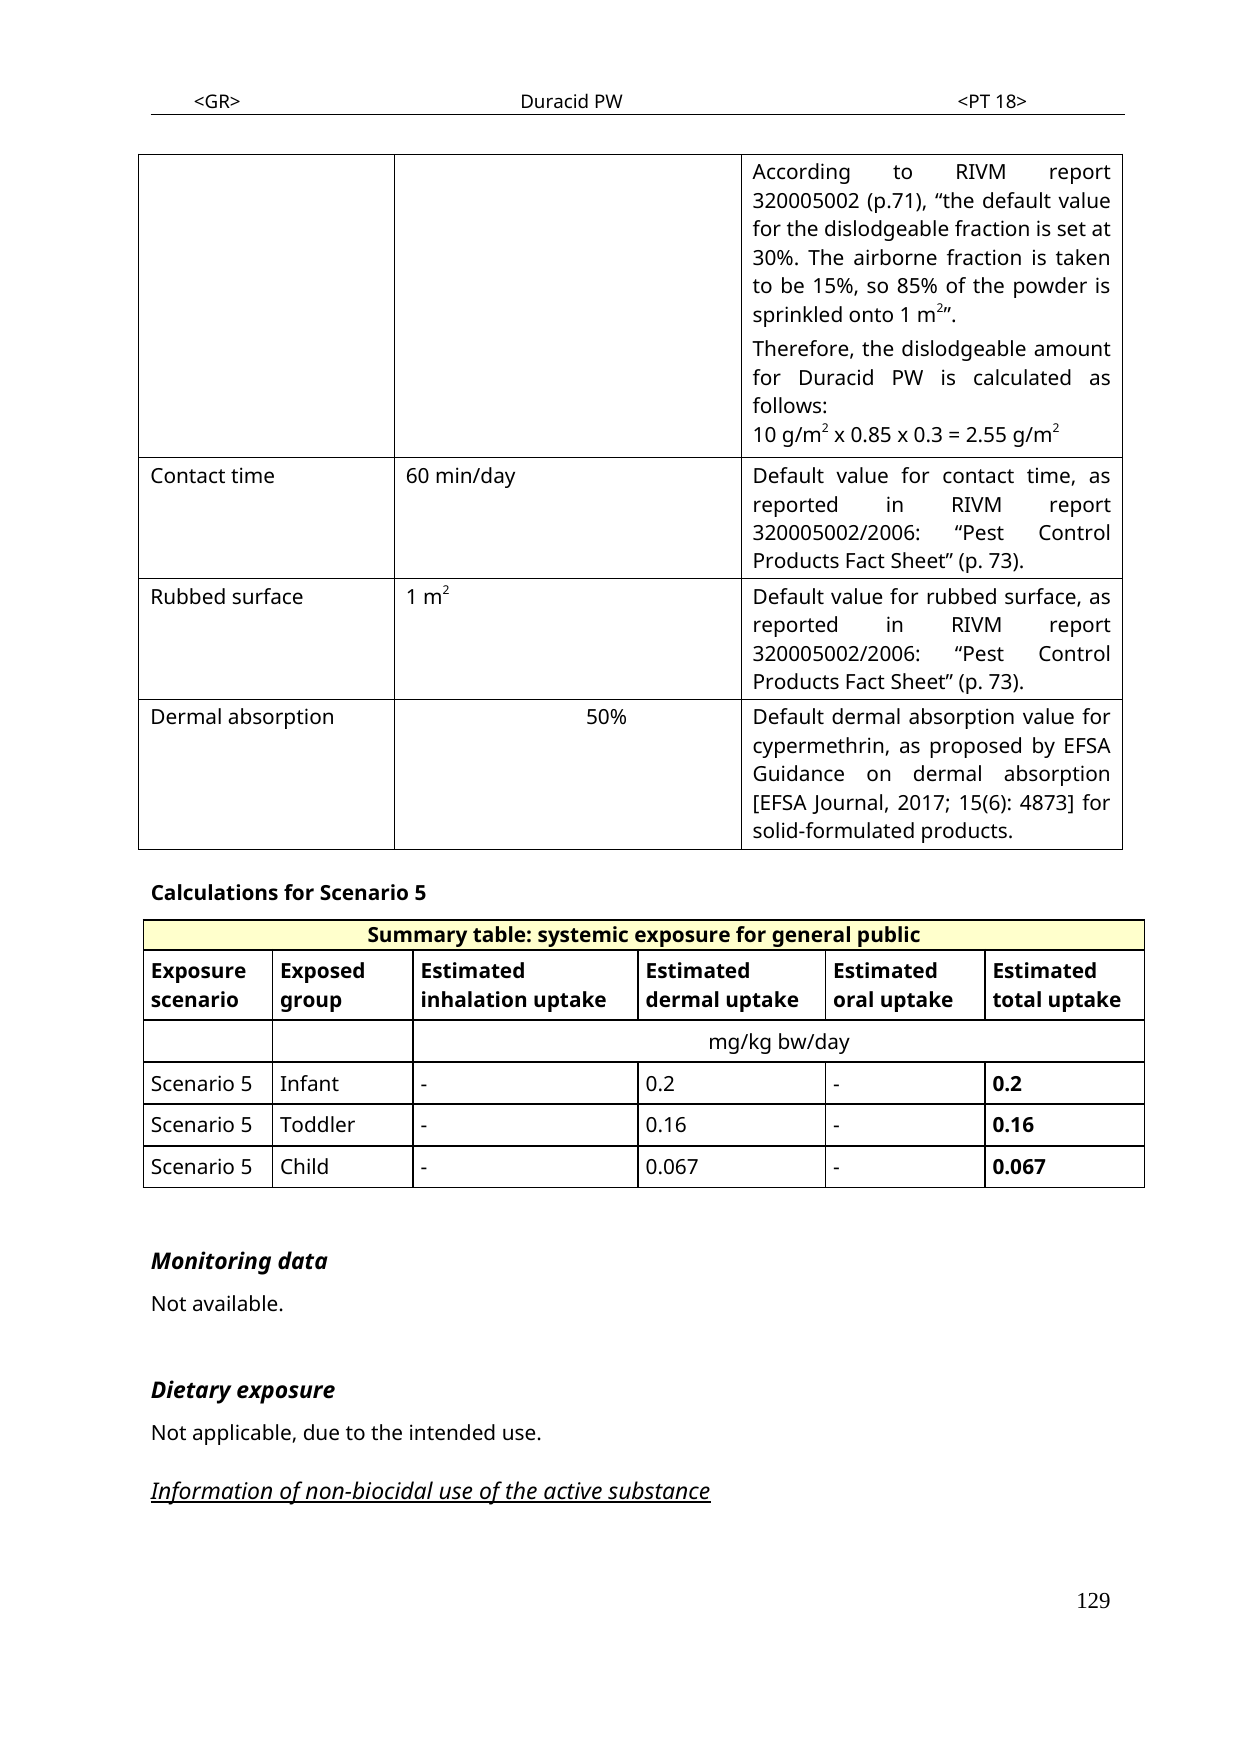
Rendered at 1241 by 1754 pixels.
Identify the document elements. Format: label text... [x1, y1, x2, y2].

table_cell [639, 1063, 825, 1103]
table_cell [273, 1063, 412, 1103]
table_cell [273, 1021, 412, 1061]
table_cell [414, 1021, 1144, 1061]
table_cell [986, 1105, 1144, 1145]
text Information of non-biocidal use of the active substance [151, 1475, 1110, 1506]
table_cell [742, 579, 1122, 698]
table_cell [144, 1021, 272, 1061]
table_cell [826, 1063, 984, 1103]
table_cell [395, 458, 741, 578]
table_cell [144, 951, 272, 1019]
text Calculations for Scenario 5 [151, 878, 1110, 906]
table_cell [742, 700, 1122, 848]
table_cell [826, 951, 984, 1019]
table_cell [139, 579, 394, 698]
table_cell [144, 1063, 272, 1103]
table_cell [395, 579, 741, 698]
text Dietary exposure [151, 1374, 1110, 1406]
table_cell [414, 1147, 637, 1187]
text Monitoring data [151, 1245, 1110, 1276]
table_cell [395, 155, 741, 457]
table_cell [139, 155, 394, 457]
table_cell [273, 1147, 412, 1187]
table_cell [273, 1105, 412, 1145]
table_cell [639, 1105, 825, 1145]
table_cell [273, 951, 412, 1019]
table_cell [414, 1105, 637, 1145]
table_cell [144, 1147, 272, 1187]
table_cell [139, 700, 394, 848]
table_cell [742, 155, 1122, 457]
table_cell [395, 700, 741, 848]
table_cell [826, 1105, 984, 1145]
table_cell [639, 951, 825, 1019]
text Not applicable, due to the intended use. [151, 1418, 1110, 1446]
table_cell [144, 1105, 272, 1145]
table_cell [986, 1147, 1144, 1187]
text Not available. [151, 1289, 1110, 1317]
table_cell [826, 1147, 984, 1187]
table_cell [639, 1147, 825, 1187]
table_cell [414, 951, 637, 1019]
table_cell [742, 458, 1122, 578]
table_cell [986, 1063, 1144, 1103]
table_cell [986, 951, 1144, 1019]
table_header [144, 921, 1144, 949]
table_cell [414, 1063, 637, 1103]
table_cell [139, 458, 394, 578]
